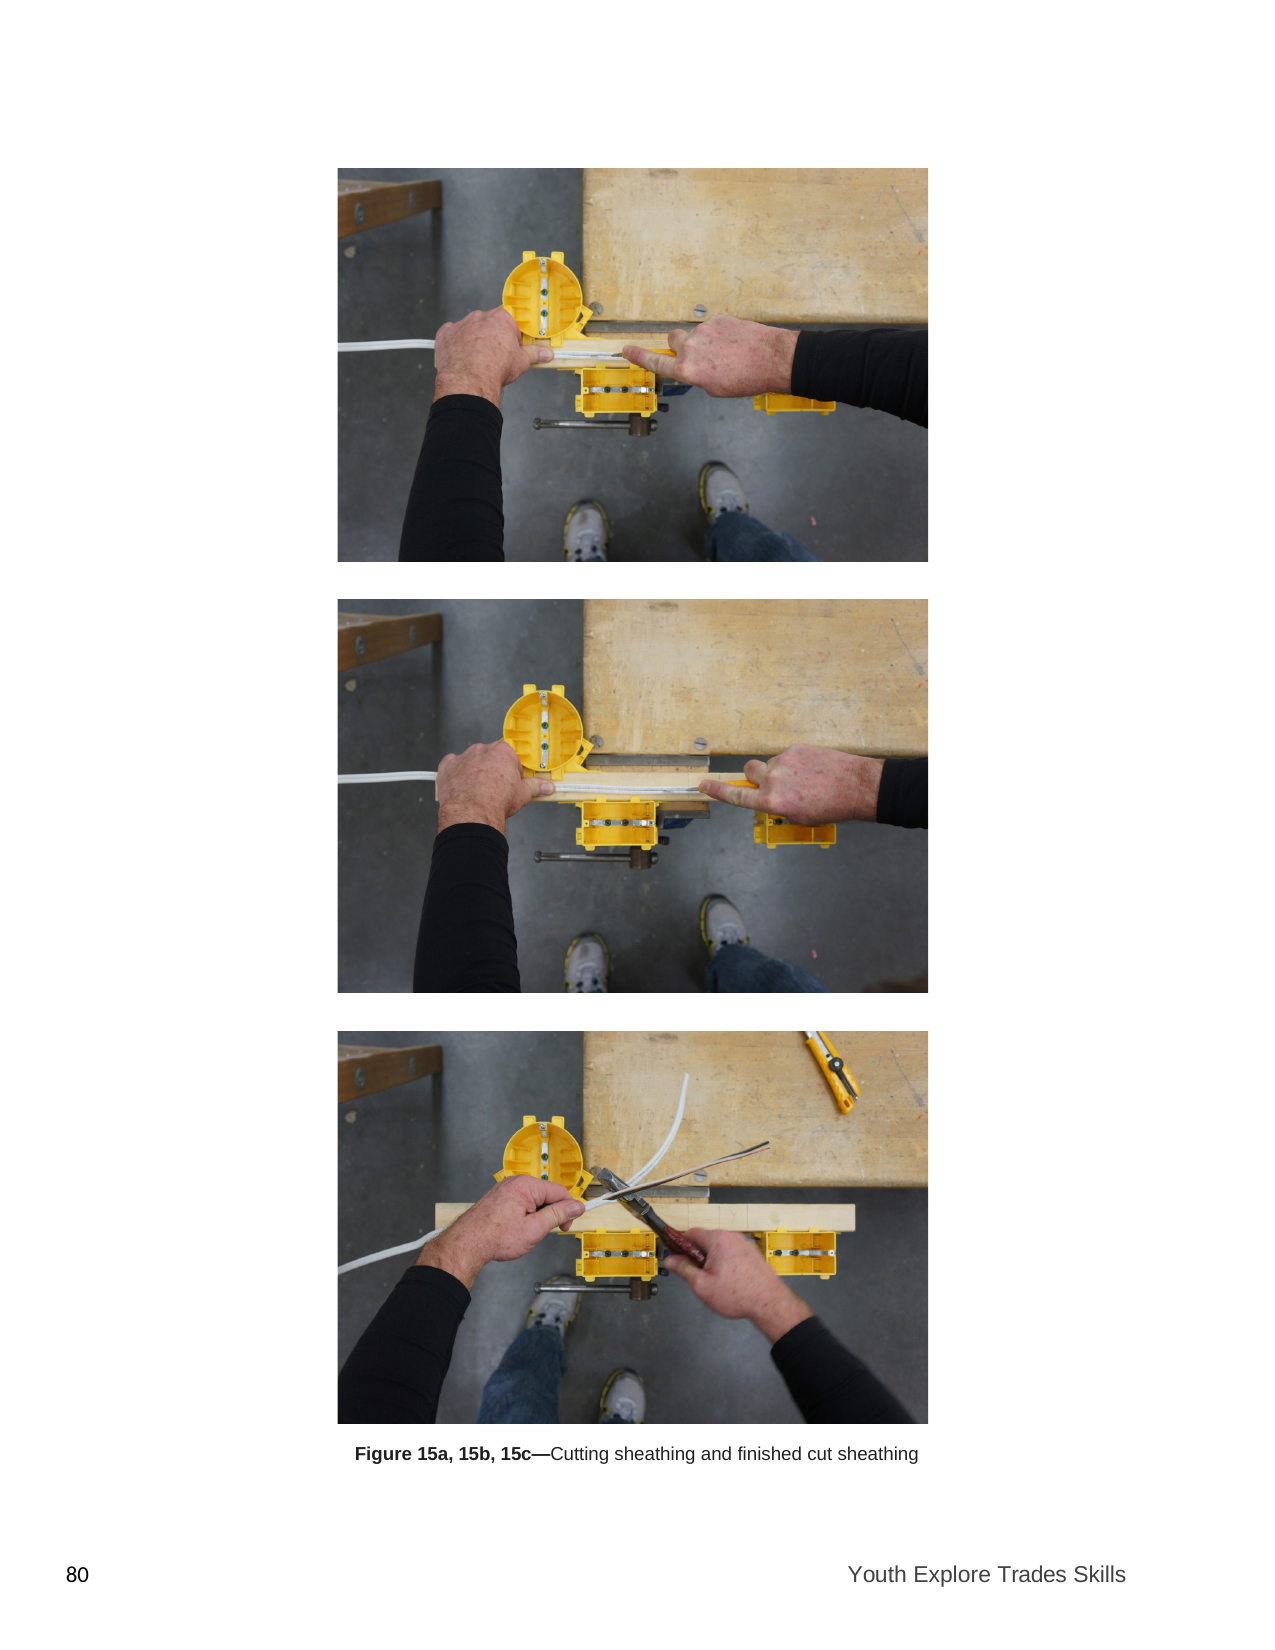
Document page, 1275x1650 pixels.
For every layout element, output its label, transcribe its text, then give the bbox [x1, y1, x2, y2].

picture [337, 168, 929, 562]
picture [337, 1031, 929, 1424]
text Figure 15a, 15b, 15c—Cutting sheathing and finished cut sheathing [354, 1443, 1183, 1464]
picture [337, 599, 929, 993]
